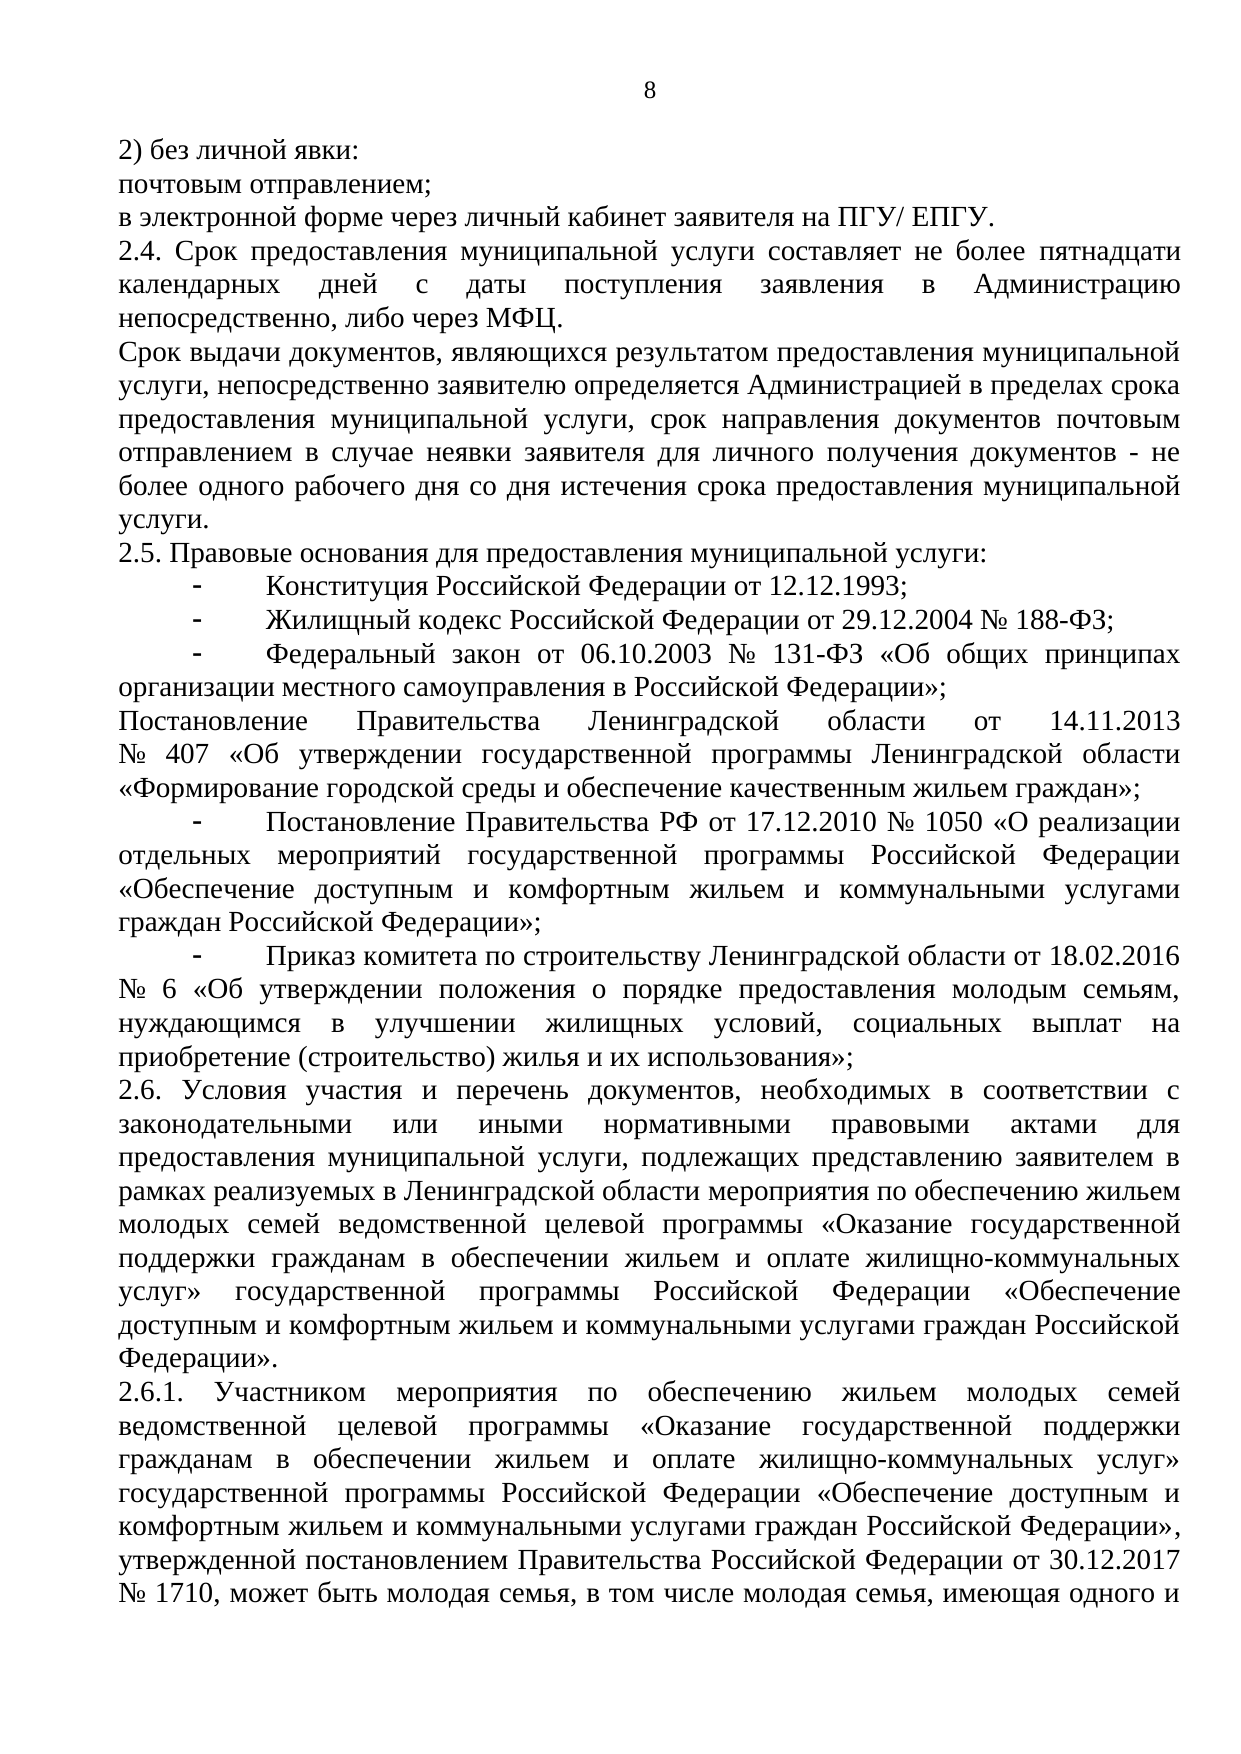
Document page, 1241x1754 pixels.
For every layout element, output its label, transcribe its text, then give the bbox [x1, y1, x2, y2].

text Срок выдачи документов, являющихся результатом предоставления муниципальной услуги, непосредственно заявителю определяется Администрацией в пределах срока предоставления муниципальной услуги, срок направления документов почтовым отправлением в случае неявки заявителя для личного получения документов - не более одного рабочего дня со дня истечения срока предоставления муниципальной услуги. [118, 334, 1181, 535]
text 2.4. Срок предоставления муниципальной услуги составляет не более пятнадцати календарных дней с даты поступления заявления в Администрацию непосредственно, либо через МФЦ. [118, 233, 1181, 334]
text Постановление Правительства Ленинградской области от 14.11.2013 № 407 «Об утверждении государственной программы Ленинградской области «Формирование городской среды и обеспечение качественным жильем граждан»; [118, 703, 1181, 804]
list Жилищный кодекс Российской Федерации от 29.12.2004 № 188-ФЗ; [118, 602, 1181, 636]
text 2.5. Правовые основания для предоставления муниципальной услуги: [118, 535, 1181, 568]
list Постановление Правительства РФ от 17.12.2010 № 1050 «О реализации отдельных мероприятий государственной программы Российской Федерации «Обеспечение доступным и комфортным жильем и коммунальными услугами граждан Российской Федерации»; [118, 804, 1181, 938]
list Конституция Российской Федерации от 12.12.1993; [118, 568, 1181, 602]
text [118, 1374, 1181, 1609]
text 2) без личной явки: [118, 132, 1181, 166]
list Приказ комитета по строительству Ленинградской области от 18.02.2016 № 6 «Об утверждении положения о порядке предоставления молодым семьям, нуждающимся в улучшении жилищных условий, социальных выплат на приобретение (строительство) жилья и их использования»; [118, 938, 1181, 1072]
text почтовым отправлением; [118, 166, 1181, 199]
list Федеральный закон от 06.10.2003 № 131-ФЗ «Об общих принципах организации местного самоуправления в Российской Федерации»; [118, 636, 1181, 703]
text в электронной форме через личный кабинет заявителя на ПГУ/ ЕПГУ. [118, 199, 1181, 233]
text 2.6. Условия участия и перечень документов, необходимых в соответствии с законодательными или иными нормативными правовыми актами для предоставления муниципальной услуги, подлежащих представлению заявителем в рамках реализуемых в Ленинградской области мероприятия по обеспечению жильем молодых семей ведомственной целевой программы «Оказание государственной поддержки гражданам в обеспечении жильем и оплате жилищно-коммунальных услуг» государственной программы Российской Федерации «Обеспечение доступным и комфортным жильем и коммунальными услугами граждан Российской Федерации». [118, 1072, 1181, 1374]
